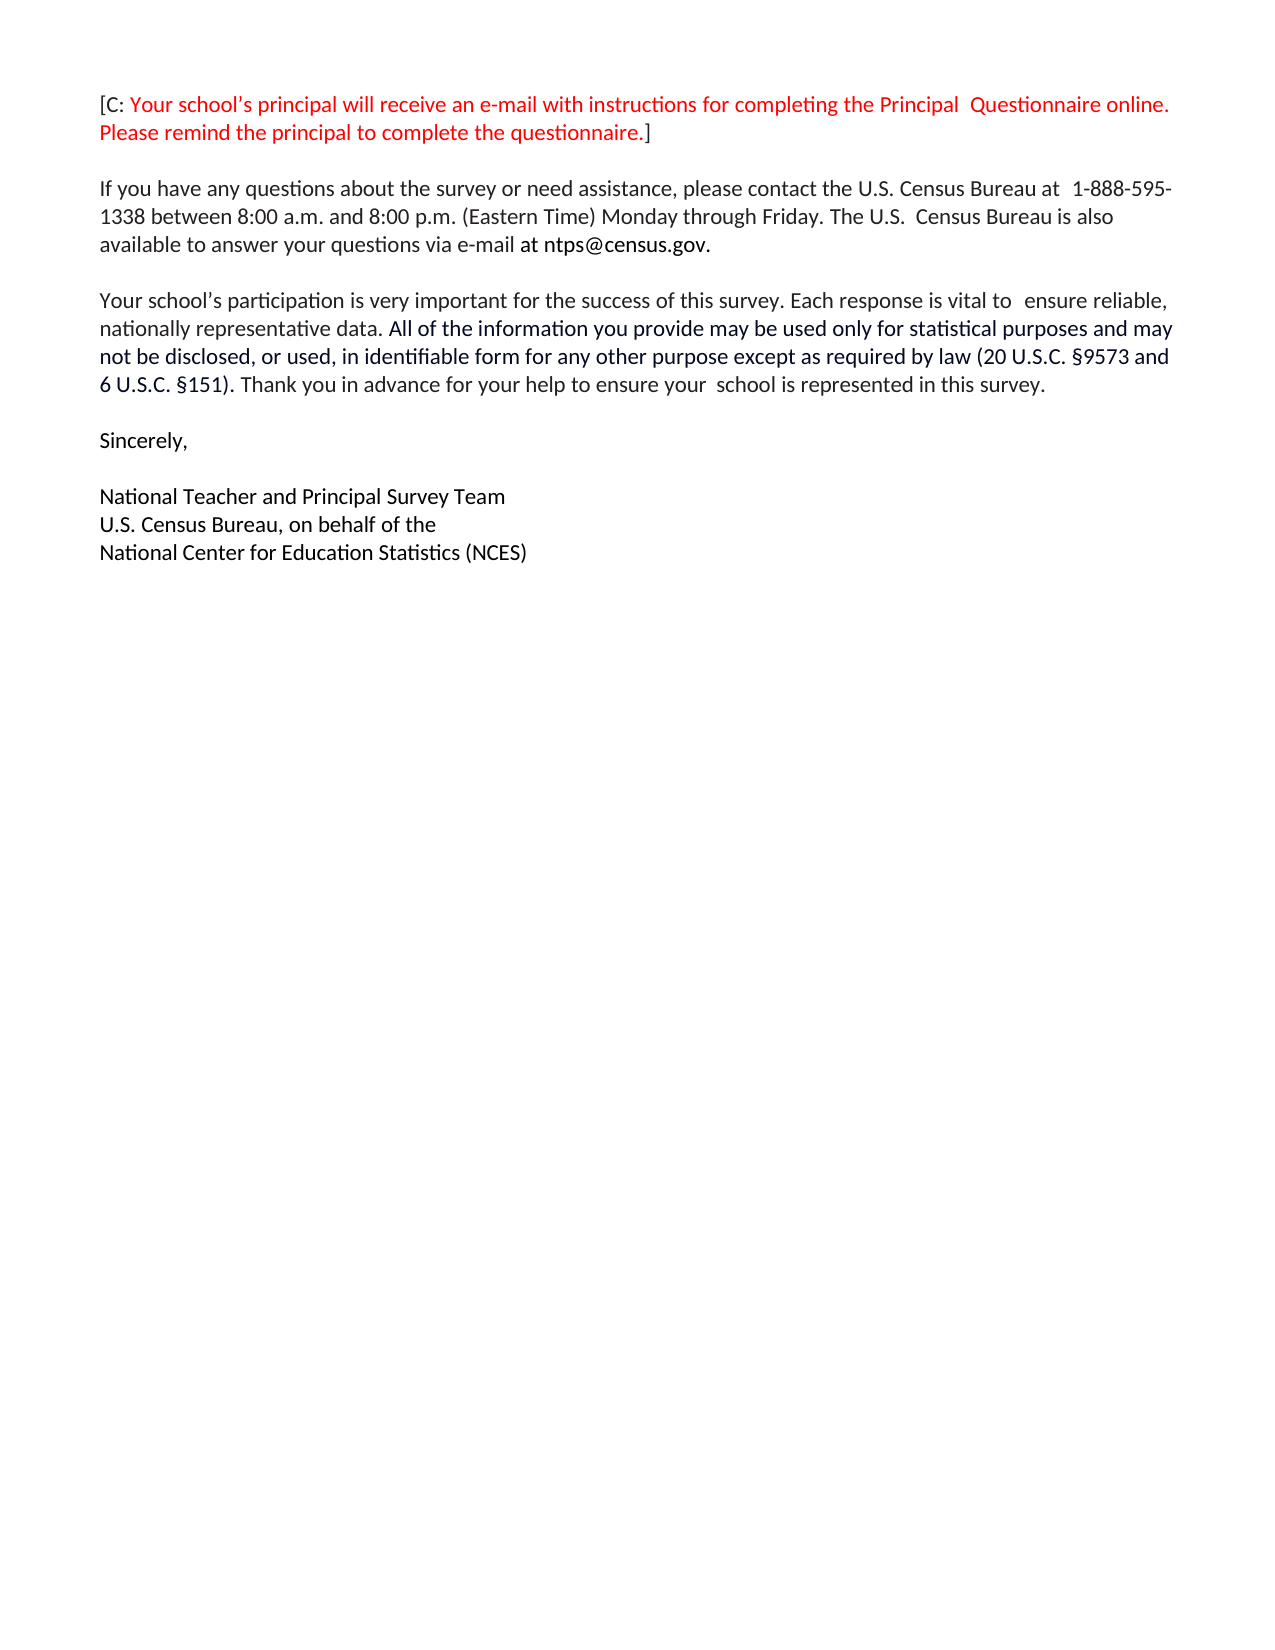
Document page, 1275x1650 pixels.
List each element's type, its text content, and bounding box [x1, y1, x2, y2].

text If you have any questions about the survey or need assistance, please contact the U.S. Census Bureau at 1-888-595-1338 between 8:00 a.m. and 8:00 p.m. (Eastern Time) Monday through Friday. The U.S. Census Bureau is also available to answer your questions via e-mail at ntps@census.gov. [99, 174, 1185, 258]
text National Center for Education Statistics (NCES) [99, 538, 1185, 566]
text Your school’s participation is very important for the success of this survey. Each response is vital to ensure reliable, nationally representative data. All of the information you provide may be used only for statistical purposes and may not be disclosed, or used, in identifiable form for any other purpose except as required by law (20 U.S.C. §9573 and 6 U.S.C. §151). Thank you in advance for your help to ensure your school is represented in this survey. [99, 286, 1185, 398]
text Sincerely, [99, 426, 1185, 454]
text National Teacher and Principal Survey Team [99, 482, 1185, 510]
text U.S. Census Bureau, on behalf of the [99, 510, 1185, 538]
text [C: Your school’s principal will receive an e-mail with instructions for completing the Principal Questionnaire online. Please remind the principal to complete the questionnaire.] [99, 90, 1185, 146]
